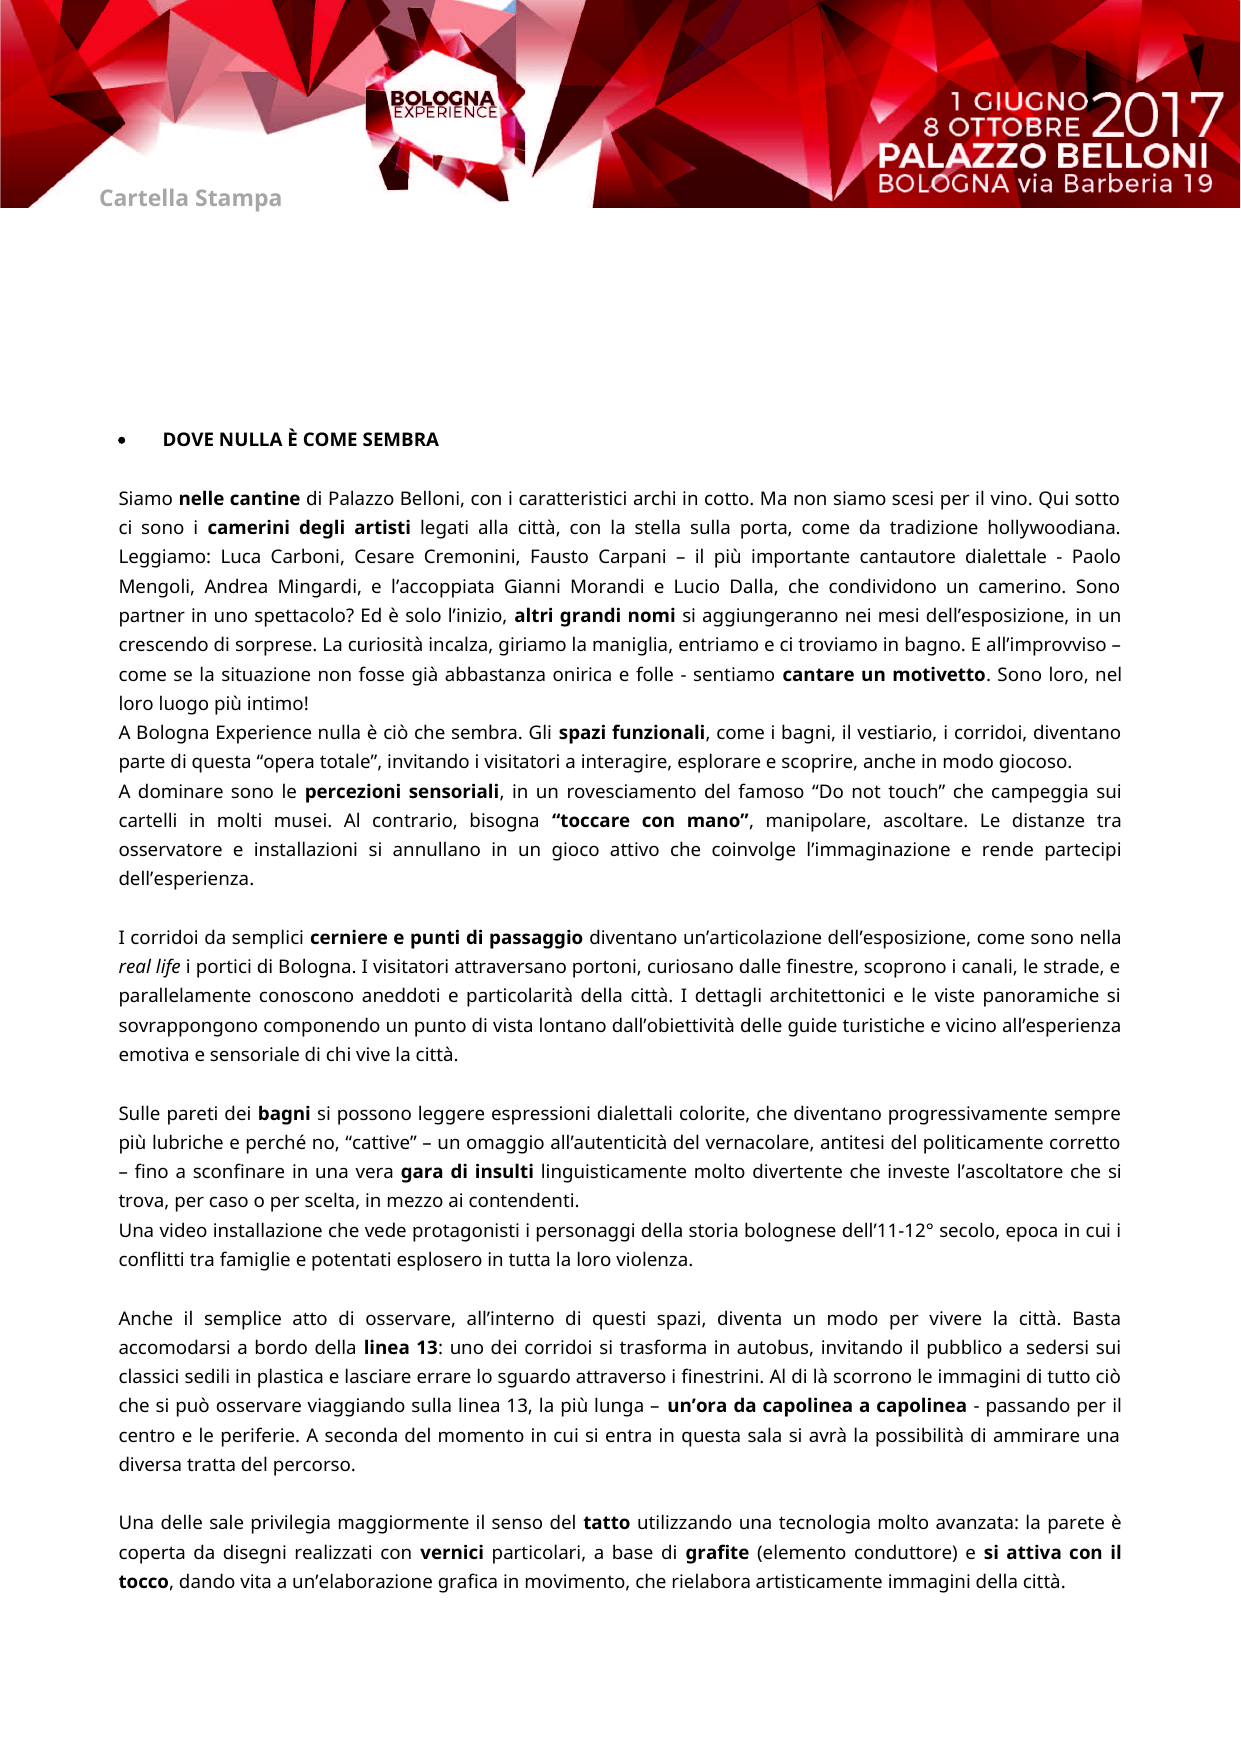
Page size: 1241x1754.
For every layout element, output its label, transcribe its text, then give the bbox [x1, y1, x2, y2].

text A dominare sono le percezioni sensoriali, in un rovesciamento del famoso “Do not touch” che campeggia sui cartelli in molti musei. Al contrario, bisogna “toccare con mano”, manipolare, ascoltare. Le distanze tra osservatore e installazioni si annullano in un gioco attivo che coinvolge l’immaginazione e rende partecipi dell’esperienza. [118, 778, 1122, 891]
text A Bologna Experience nulla è ciò che sembra. Gli spazi funzionali, come i bagni, il vestiario, i corridoi, diventano parte di questa “opera totale”, invitando i visitatori a interagire, esplorare e scoprire, anche in modo giocoso. [118, 719, 1122, 774]
text Una delle sale privilegia maggiormente il senso del tatto utilizzando una tecnologia molto avanzata: la parete è coperta da disegni realizzati con vernici particolari, a base di grafite (elemento conduttore) e si attiva con il tocco, dando vita a un’elaborazione grafica in movimento, che rielabora artisticamente immagini della città. [118, 1510, 1122, 1594]
text Anche il semplice atto di osservare, all’interno di questi spazi, diventa un modo per vivere la città. Basta accomodarsi a bordo della linea 13: uno dei corridoi si trasforma in autobus, invitando il pubblico a sedersi sui classici sedili in plastica e lasciare errare lo sguardo attraverso i finestrini. Al di là scorrono le immagini di tutto ciò che si può osservare viaggiando sulla linea 13, la più lunga – un’ora da capolinea a capolinea - passando per il centro e le periferie. A seconda del momento in cui si entra in questa sala si avrà la possibilità di ammirare una diversa tratta del percorso. [118, 1305, 1122, 1477]
text Sulle pareti dei bagni si possono leggere espressioni dialettali colorite, che diventano progressivamente sempre più lubriche e perché no, “cattive” – un omaggio all’autenticità del vernacolare, antitesi del politicamente corretto – fino a sconfinare in una vera gara di insulti linguisticamente molto divertente che investe l’ascoltatore che si trova, per caso o per scelta, in mezzo ai contendenti. [118, 1100, 1122, 1213]
text Siamo nelle cantine di Palazzo Belloni, con i caratteristici archi in cotto. Ma non siamo scesi per il vino. Qui sotto ci sono i camerini degli artisti legati alla città, con la stella sulla porta, come da tradizione hollywoodiana. Leggiamo: Luca Carboni, Cesare Cremonini, Fausto Carpani – il più importante cantautore dialettale - Paolo Mengoli, Andrea Mingardi, e l’accoppiata Gianni Morandi e Lucio Dalla, che condividono un camerino. Sono partner in uno spettacolo? Ed è solo l’inizio, altri grandi nomi si aggiungeranno nei mesi dell’esposizione, in un crescendo di sorprese. La curiosità incalza, giriamo la maniglia, entriamo e ci troviamo in bagno. E all’improvviso – come se la situazione non fosse già abbastanza onirica e folle - sentiamo cantare un motivetto. Sono loro, nel loro luogo più intimo! [118, 485, 1122, 716]
list DOVE NULLA È COME SEMBRA [118, 427, 1122, 452]
text Una video installazione che vede protagonisti i personaggi della storia bolognese dell’11-12° secolo, epoca in cui i conflitti tra famiglie e potentati esplosero in tutta la loro violenza. [118, 1217, 1122, 1272]
picture [0, 0, 1241, 208]
text I corridoi da semplici cerniere e punti di passaggio diventano un’articolazione dell’esposizione, come sono nella real life i portici di Bologna. I visitatori attraversano portoni, curiosano dalle finestre, scoprono i canali, le strade, e parallelamente conoscono aneddoti e particolarità della città. I dettagli architettonici e le viste panoramiche si sovrappongono componendo un punto di vista lontano dall’obiettività delle guide turistiche e vicino all’esperienza emotiva e sensoriale di chi vive la città. [118, 924, 1122, 1067]
